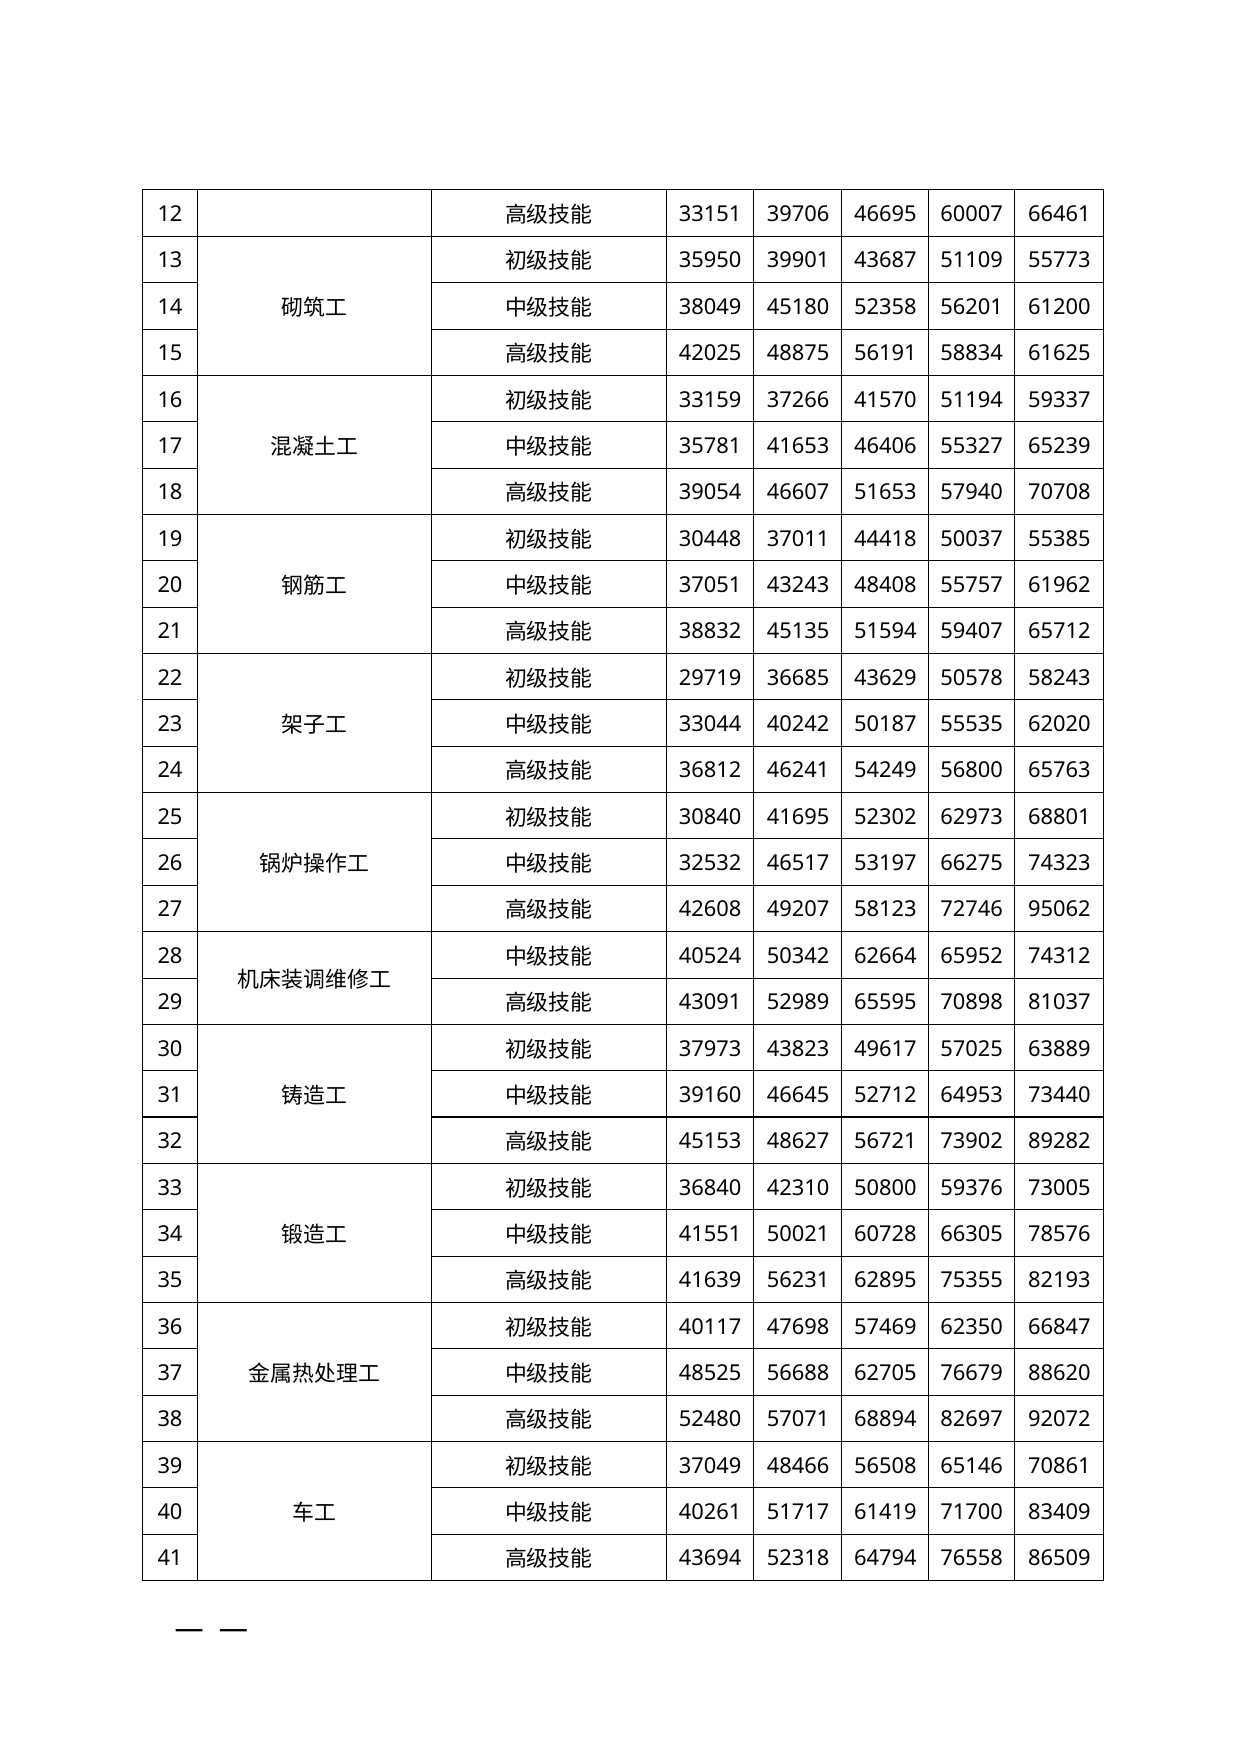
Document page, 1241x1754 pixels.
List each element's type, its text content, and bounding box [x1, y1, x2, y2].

table_cell 65763 [1015, 747, 1103, 792]
table_cell 51653 [842, 469, 928, 514]
table_cell 43629 [842, 654, 928, 699]
table_cell 20 [143, 561, 197, 607]
table_cell 初级技能 [432, 237, 666, 282]
table_cell 49617 [842, 1025, 928, 1070]
table_cell 56721 [842, 1118, 928, 1163]
table_cell 62350 [929, 1303, 1014, 1348]
table_cell 48408 [842, 561, 928, 607]
table_cell 30 [143, 1025, 197, 1070]
table_cell 75355 [929, 1257, 1014, 1302]
table_cell 71700 [929, 1488, 1014, 1534]
table_cell 16 [143, 376, 197, 421]
table_cell 55535 [929, 700, 1014, 746]
table_cell 70861 [1015, 1442, 1103, 1487]
table_cell 32532 [667, 839, 753, 885]
table_cell 60728 [842, 1210, 928, 1256]
table_cell 15 [143, 330, 197, 375]
table_cell 46695 [842, 190, 928, 236]
table_cell 35 [143, 1257, 197, 1302]
table_cell 中级技能 [432, 839, 666, 885]
table_cell 57071 [754, 1396, 841, 1441]
table_cell 中级技能 [432, 561, 666, 607]
table_cell 52358 [842, 283, 928, 328]
table_cell 59337 [1015, 376, 1103, 421]
table_cell 51194 [929, 376, 1014, 421]
table_cell 初级技能 [432, 1164, 666, 1209]
table_cell 86509 [1015, 1535, 1103, 1580]
table_cell 37973 [667, 1025, 753, 1070]
table_cell 48525 [667, 1349, 753, 1394]
table_cell 33 [143, 1164, 197, 1209]
table_cell 52989 [754, 979, 841, 1024]
table_cell 59376 [929, 1164, 1014, 1209]
table_cell 中级技能 [432, 932, 666, 977]
table_cell 14 [143, 283, 197, 328]
table_cell 钢筋工 [198, 515, 431, 653]
table_cell 37 [143, 1349, 197, 1394]
table_cell 57469 [842, 1303, 928, 1348]
table_cell 高级技能 [432, 886, 666, 931]
table_cell 41639 [667, 1257, 753, 1302]
table_cell 70898 [929, 979, 1014, 1024]
table_cell 53197 [842, 839, 928, 885]
table_cell 56800 [929, 747, 1014, 792]
table_cell 52712 [842, 1071, 928, 1116]
table_cell 19 [143, 515, 197, 560]
table_cell 45180 [754, 283, 841, 328]
table_cell 40117 [667, 1303, 753, 1348]
table_cell 50578 [929, 654, 1014, 699]
table_cell 13 [143, 237, 197, 282]
table_cell 中级技能 [432, 1488, 666, 1534]
table_cell 66275 [929, 839, 1014, 885]
table_cell 73440 [1015, 1071, 1103, 1116]
table_cell 41 [143, 1535, 197, 1580]
table_cell 高级技能 [432, 190, 666, 236]
table_cell 41570 [842, 376, 928, 421]
table_cell 55773 [1015, 237, 1103, 282]
table_cell 37011 [754, 515, 841, 560]
table_cell 68894 [842, 1396, 928, 1441]
table_cell 41695 [754, 793, 841, 838]
table_cell 73902 [929, 1118, 1014, 1163]
table_cell 48875 [754, 330, 841, 375]
table_cell 52318 [754, 1535, 841, 1580]
table_cell 55327 [929, 422, 1014, 467]
table_cell 39054 [667, 469, 753, 514]
table_cell 24 [143, 747, 197, 792]
table_cell 64953 [929, 1071, 1014, 1116]
table_cell 26 [143, 839, 197, 885]
table_cell 35950 [667, 237, 753, 282]
table_cell 36812 [667, 747, 753, 792]
table_cell 45135 [754, 608, 841, 653]
table_cell 40261 [667, 1488, 753, 1534]
table_cell 74312 [1015, 932, 1103, 977]
table_cell 76679 [929, 1349, 1014, 1394]
table_cell 52302 [842, 793, 928, 838]
table_cell 46645 [754, 1071, 841, 1116]
table_cell 56231 [754, 1257, 841, 1302]
table_cell 61200 [1015, 283, 1103, 328]
table_cell 47698 [754, 1303, 841, 1348]
table_cell 56688 [754, 1349, 841, 1394]
table_cell 40242 [754, 700, 841, 746]
table_cell 39901 [754, 237, 841, 282]
table_cell 58243 [1015, 654, 1103, 699]
table_cell 初级技能 [432, 1442, 666, 1487]
table_cell 28 [143, 932, 197, 977]
table_cell 50342 [754, 932, 841, 977]
table_cell 初级技能 [432, 793, 666, 838]
table_cell 65239 [1015, 422, 1103, 467]
table_cell 架子工 [198, 654, 431, 792]
table_cell 76558 [929, 1535, 1014, 1580]
table_cell 72746 [929, 886, 1014, 931]
table_cell 32 [143, 1118, 197, 1163]
table_cell 初级技能 [432, 376, 666, 421]
table_cell 锅炉操作工 [198, 793, 431, 931]
table_cell 62705 [842, 1349, 928, 1394]
table_cell 43243 [754, 561, 841, 607]
table_cell 62664 [842, 932, 928, 977]
table_cell 89282 [1015, 1118, 1103, 1163]
table_cell 37049 [667, 1442, 753, 1487]
table_cell 62895 [842, 1257, 928, 1302]
table_cell 51717 [754, 1488, 841, 1534]
table_cell 中级技能 [432, 1071, 666, 1116]
table_cell 39706 [754, 190, 841, 236]
table_cell 中级技能 [432, 283, 666, 328]
table_cell 高级技能 [432, 1118, 666, 1163]
table_cell 63889 [1015, 1025, 1103, 1070]
table_cell 锻造工 [198, 1164, 431, 1302]
table_cell 49207 [754, 886, 841, 931]
table_cell 33151 [667, 190, 753, 236]
table_cell 22 [143, 654, 197, 699]
table_cell 60007 [929, 190, 1014, 236]
table_cell 57940 [929, 469, 1014, 514]
table_cell 65595 [842, 979, 928, 1024]
table_cell 铸造工 [198, 1025, 431, 1163]
table_cell 41551 [667, 1210, 753, 1256]
table_cell 中级技能 [432, 1349, 666, 1394]
table_cell 高级技能 [432, 979, 666, 1024]
table_cell 金属热处理工 [198, 1303, 431, 1441]
table_cell 40 [143, 1488, 197, 1534]
table_cell 61625 [1015, 330, 1103, 375]
table_cell 61962 [1015, 561, 1103, 607]
table_cell 66847 [1015, 1303, 1103, 1348]
table_cell 65952 [929, 932, 1014, 977]
table_cell 42608 [667, 886, 753, 931]
table_cell 27 [143, 886, 197, 931]
table_cell 25 [143, 793, 197, 838]
table_cell 38832 [667, 608, 753, 653]
table_cell 42310 [754, 1164, 841, 1209]
table_cell 46241 [754, 747, 841, 792]
table_cell 31 [143, 1071, 197, 1116]
table_cell 高级技能 [432, 608, 666, 653]
table_cell 30448 [667, 515, 753, 560]
table_cell 57025 [929, 1025, 1014, 1070]
table_cell 12 [143, 190, 197, 236]
table_cell 37266 [754, 376, 841, 421]
table_cell 33159 [667, 376, 753, 421]
table_cell 车工 [198, 1442, 431, 1580]
table_cell 39 [143, 1442, 197, 1487]
table_cell 29719 [667, 654, 753, 699]
table_cell 43823 [754, 1025, 841, 1070]
table_cell 初级技能 [432, 515, 666, 560]
table_cell 43091 [667, 979, 753, 1024]
table_cell 38049 [667, 283, 753, 328]
table_cell 23 [143, 700, 197, 746]
table_cell 55385 [1015, 515, 1103, 560]
table_cell 78576 [1015, 1210, 1103, 1256]
table_cell 55757 [929, 561, 1014, 607]
table_cell 83409 [1015, 1488, 1103, 1534]
table_cell 51109 [929, 237, 1014, 282]
table_cell 59407 [929, 608, 1014, 653]
table_cell 56201 [929, 283, 1014, 328]
table_cell 48466 [754, 1442, 841, 1487]
table_cell 62020 [1015, 700, 1103, 746]
table_cell 65712 [1015, 608, 1103, 653]
table_cell 35781 [667, 422, 753, 467]
table_cell 砌筑工 [198, 237, 431, 375]
table_cell 50187 [842, 700, 928, 746]
table_cell 初级技能 [432, 1025, 666, 1070]
table_cell 中级技能 [432, 1210, 666, 1256]
table_cell 17 [143, 422, 197, 467]
table_cell 82193 [1015, 1257, 1103, 1302]
table_cell 92072 [1015, 1396, 1103, 1441]
table_cell 44418 [842, 515, 928, 560]
table_cell 66461 [1015, 190, 1103, 236]
table_cell 46406 [842, 422, 928, 467]
table_cell 40524 [667, 932, 753, 977]
table_cell 混凝土工 [198, 376, 431, 514]
table_cell 88620 [1015, 1349, 1103, 1394]
table_cell 52480 [667, 1396, 753, 1441]
table_cell 50800 [842, 1164, 928, 1209]
table_cell 73005 [1015, 1164, 1103, 1209]
table_cell 45153 [667, 1118, 753, 1163]
table_cell 68801 [1015, 793, 1103, 838]
table_cell 56508 [842, 1442, 928, 1487]
table_cell 82697 [929, 1396, 1014, 1441]
table_cell 21 [143, 608, 197, 653]
table_cell 33044 [667, 700, 753, 746]
table_cell 39160 [667, 1071, 753, 1116]
table_cell 50037 [929, 515, 1014, 560]
table_cell 36 [143, 1303, 197, 1348]
table_cell 62973 [929, 793, 1014, 838]
table_cell 65146 [929, 1442, 1014, 1487]
table_cell 61419 [842, 1488, 928, 1534]
table_cell 64794 [842, 1535, 928, 1580]
table_cell 高级技能 [432, 747, 666, 792]
table_cell 58123 [842, 886, 928, 931]
table_cell 36685 [754, 654, 841, 699]
table_cell 51594 [842, 608, 928, 653]
table_cell 41653 [754, 422, 841, 467]
table_cell 48627 [754, 1118, 841, 1163]
table_cell 初级技能 [432, 654, 666, 699]
table_cell 34 [143, 1210, 197, 1256]
table_cell 54249 [842, 747, 928, 792]
table_cell 42025 [667, 330, 753, 375]
table_cell 30840 [667, 793, 753, 838]
table_cell 初级技能 [432, 1303, 666, 1348]
table_cell 38 [143, 1396, 197, 1441]
table_cell 中级技能 [432, 700, 666, 746]
table_cell 高级技能 [432, 1257, 666, 1302]
table_cell 43694 [667, 1535, 753, 1580]
table_cell 46607 [754, 469, 841, 514]
table_cell 56191 [842, 330, 928, 375]
table_cell 18 [143, 469, 197, 514]
table_cell 机床装调维修工 [198, 932, 431, 1024]
table_cell 46517 [754, 839, 841, 885]
table_cell 高级技能 [432, 1535, 666, 1580]
table_cell 74323 [1015, 839, 1103, 885]
table_cell 高级技能 [432, 1396, 666, 1441]
table_cell 中级技能 [432, 422, 666, 467]
table_cell 高级技能 [432, 330, 666, 375]
table_cell 43687 [842, 237, 928, 282]
table_cell 81037 [1015, 979, 1103, 1024]
table_cell 66305 [929, 1210, 1014, 1256]
table_cell 50021 [754, 1210, 841, 1256]
table_cell 高级技能 [432, 469, 666, 514]
table_cell 29 [143, 979, 197, 1024]
table_cell 36840 [667, 1164, 753, 1209]
table_cell 95062 [1015, 886, 1103, 931]
table_cell 58834 [929, 330, 1014, 375]
table_cell 37051 [667, 561, 753, 607]
table_cell 70708 [1015, 469, 1103, 514]
